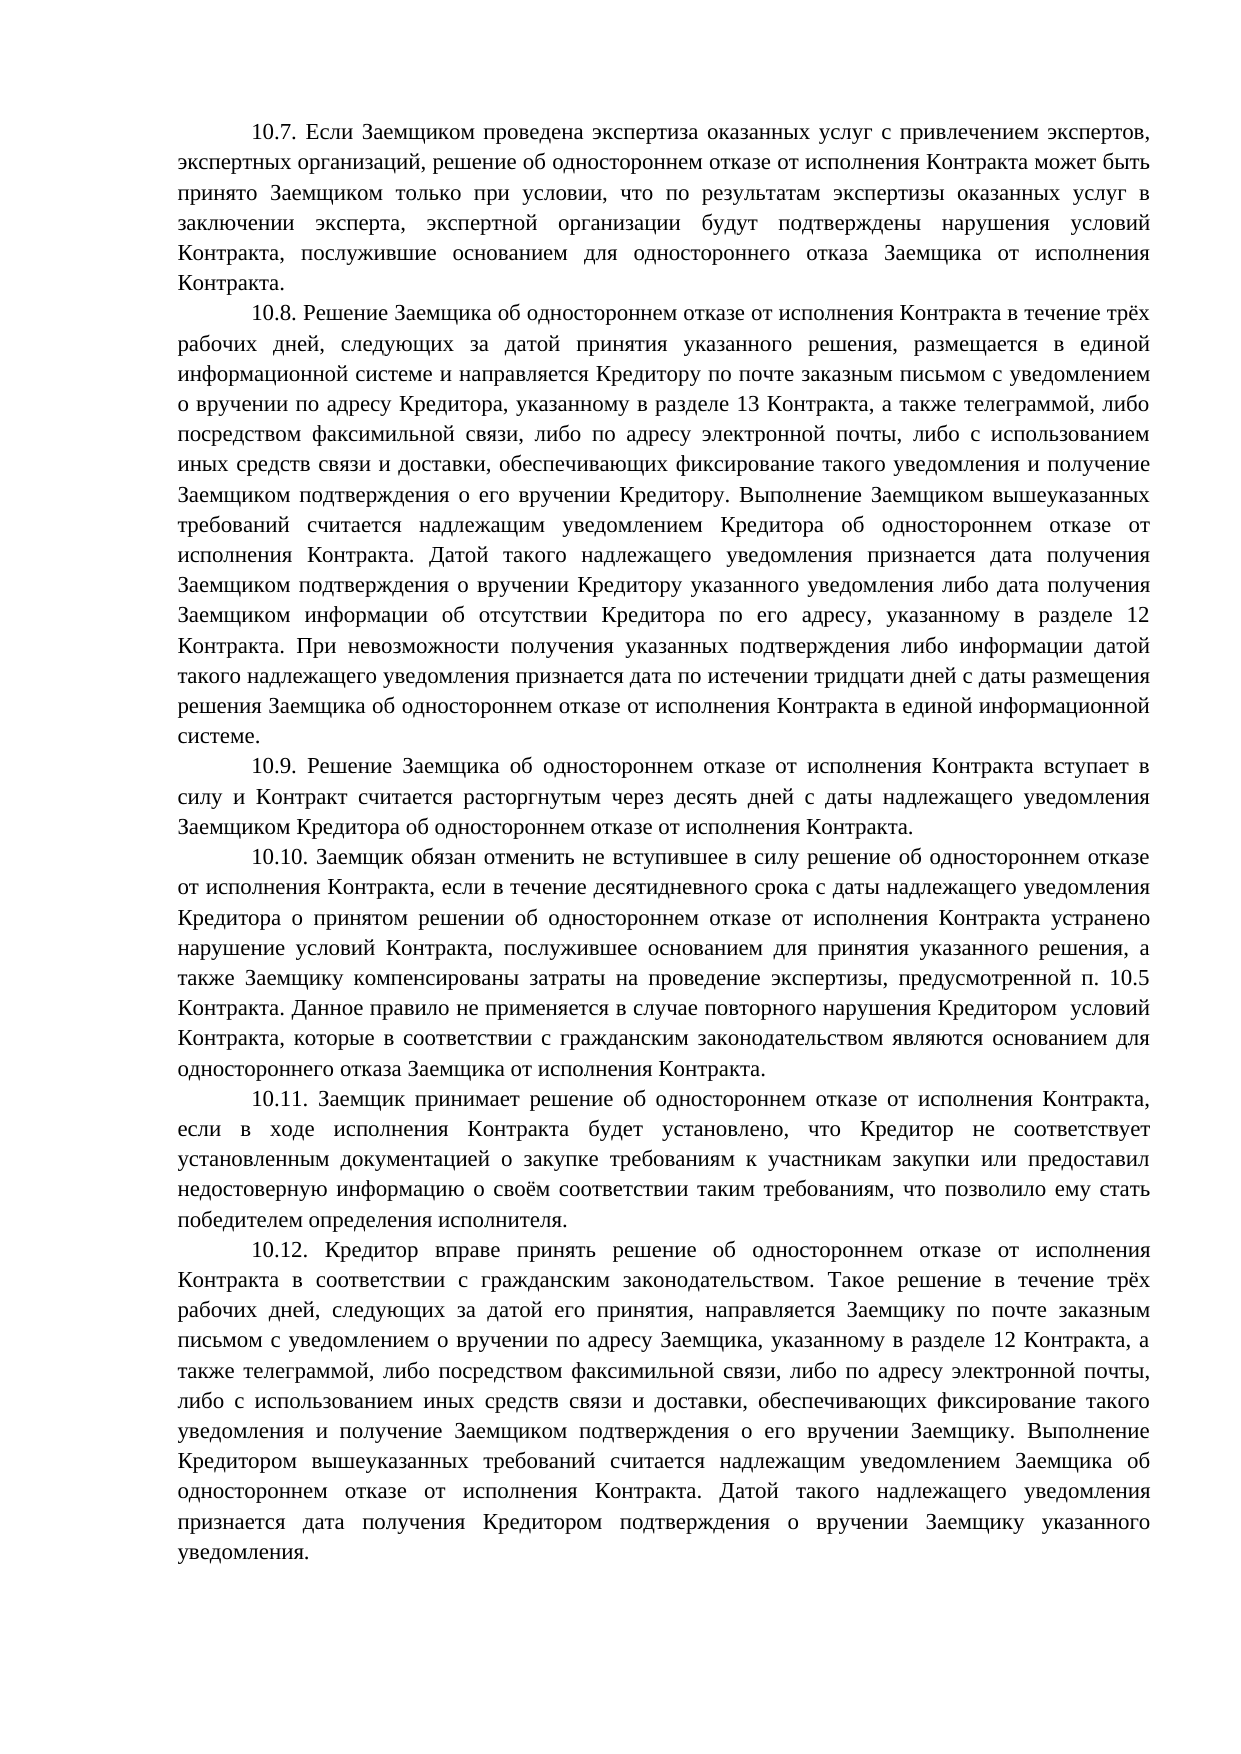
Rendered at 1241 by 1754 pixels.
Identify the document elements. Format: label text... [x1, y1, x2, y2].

text 10.12. Кредитор вправе принять решение об одностороннем отказе от исполнения Контракта в соответствии с гражданским законодательством. Такое решение в течение трёх рабочих дней, следующих за датой его принятия, направляется Заемщику по почте заказным письмом с уведомлением о вручении по адресу Заемщика, указанному в разделе 12 Контракта, а также телеграммой, либо посредством факсимильной связи, либо по адресу электронной почты, либо с использованием иных средств связи и доставки, обеспечивающих фиксирование такого уведомления и получение Заемщиком подтверждения о его вручении Заемщику. Выполнение Кредитором вышеуказанных требований считается надлежащим уведомлением Заемщика об одностороннем отказе от исполнения Контракта. Датой такого надлежащего уведомления признается дата получения Кредитором подтверждения о вручении Заемщику указанного уведомления. [177, 1236, 1152, 1564]
text 10.9. Решение Заемщика об одностороннем отказе от исполнения Контракта вступает в силу и Контракт считается расторгнутым через десять дней с даты надлежащего уведомления Заемщиком Кредитора об одностороннем отказе от исполнения Контракта. [177, 752, 1152, 839]
text 10.10. Заемщик обязан отменить не вступившее в силу решение об одностороннем отказе от исполнения Контракта, если в течение десятидневного срока с даты надлежащего уведомления Кредитора о принятом решении об одностороннем отказе от исполнения Контракта устранено нарушение условий Контракта, послужившее основанием для принятия указанного решения, а также Заемщику компенсированы затраты на проведение экспертизы, предусмотренной п. 10.5 Контракта. Данное правило не применяется в случае повторного нарушения Кредитором условий Контракта, которые в соответствии с гражданским законодательством являются основанием для одностороннего отказа Заемщика от исполнения Контракта. [177, 843, 1152, 1081]
text 10.11. Заемщик принимает решение об одностороннем отказе от исполнения Контракта, если в ходе исполнения Контракта будет установлено, что Кредитор не соответствует установленным документацией о закупке требованиям к участникам закупки или предоставил недостоверную информацию о своём соответствии таким требованиям, что позволило ему стать победителем определения исполнителя. [177, 1085, 1152, 1232]
text 10.8. Решение Заемщика об одностороннем отказе от исполнения Контракта в течение трёх рабочих дней, следующих за датой принятия указанного решения, размещается в единой информационной системе и направляется Кредитору по почте заказным письмом с уведомлением о вручении по адресу Кредитора, указанному в разделе 13 Контракта, а также телеграммой, либо посредством факсимильной связи, либо по адресу электронной почты, либо с использованием иных средств связи и доставки, обеспечивающих фиксирование такого уведомления и получение Заемщиком подтверждения о его вручении Кредитору. Выполнение Заемщиком вышеуказанных требований считается надлежащим уведомлением Кредитора об одностороннем отказе от исполнения Контракта. Датой такого надлежащего уведомления признается дата получения Заемщиком подтверждения о вручении Кредитору указанного уведомления либо дата получения Заемщиком информации об отсутствии Кредитора по его адресу, указанному в разделе 12 Контракта. При невозможности получения указанных подтверждения либо информации датой такого надлежащего уведомления признается дата по истечении тридцати дней с даты размещения решения Заемщика об одностороннем отказе от исполнения Контракта в единой информационной системе. [177, 299, 1152, 749]
text 10.7. Если Заемщиком проведена экспертиза оказанных услуг с привлечением экспертов, экспертных организаций, решение об одностороннем отказе от исполнения Контракта может быть принято Заемщиком только при условии, что по результатам экспертизы оказанных услуг в заключении эксперта, экспертной организации будут подтверждены нарушения условий Контракта, послужившие основанием для одностороннего отказа Заемщика от исполнения Контракта. [177, 118, 1152, 296]
